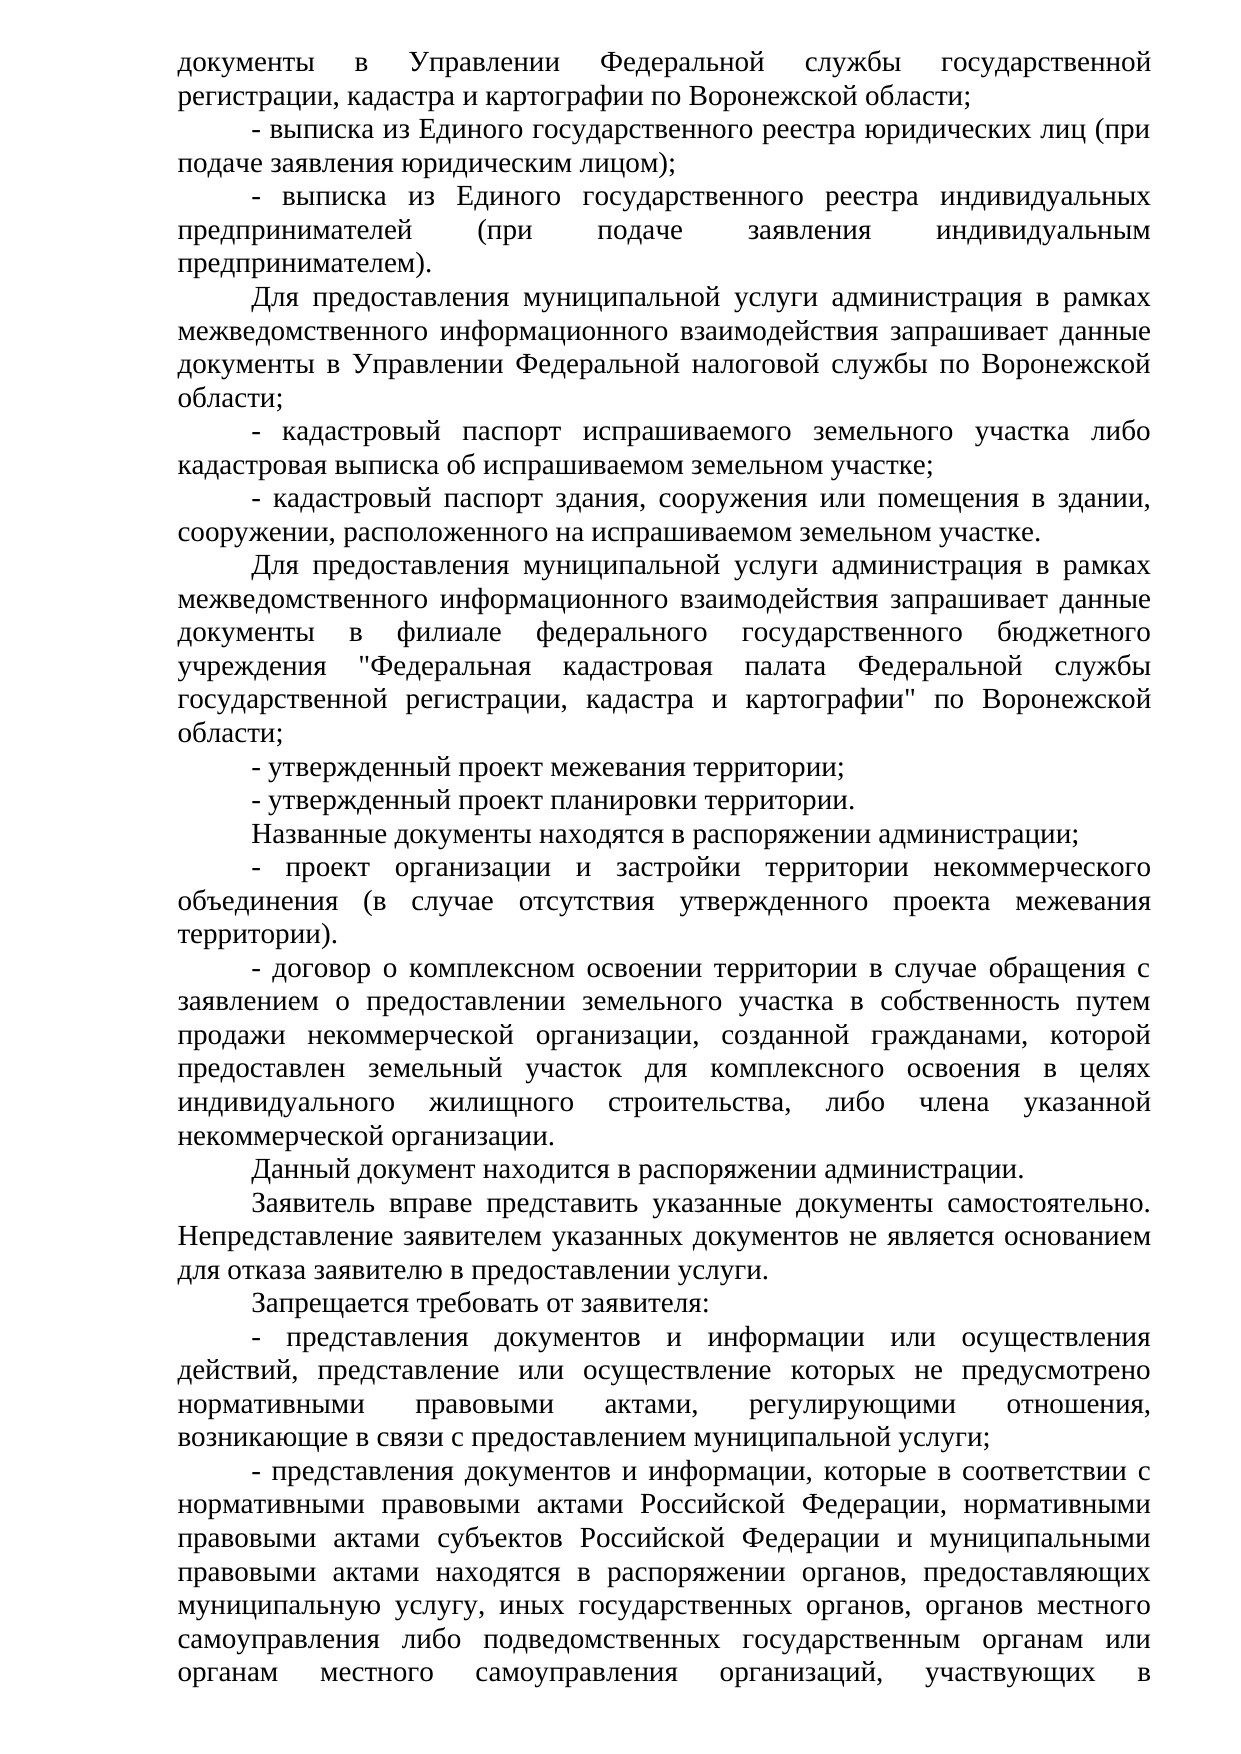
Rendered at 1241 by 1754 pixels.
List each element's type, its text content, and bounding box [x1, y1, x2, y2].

text - проект организации и застройки территории некоммерческого объединения (в случае отсутствия утвержденного проекта межевания территории). [177, 849, 1152, 950]
text Данный документ находится в распоряжении администрации. [177, 1151, 1152, 1185]
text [177, 44, 1152, 111]
text - утвержденный проект планировки территории. [177, 782, 1152, 816]
text - кадастровый паспорт здания, сооружения или помещения в здании, сооружении, расположенного на испрашиваемом земельном участке. [177, 480, 1152, 547]
text Для предоставления муниципальной услуги администрация в рамках межведомственного информационного взаимодействия запрашивает данные документы в Управлении Федеральной налоговой службы по Воронежской области; [177, 279, 1152, 413]
text Для предоставления муниципальной услуги администрация в рамках межведомственного информационного взаимодействия запрашивает данные документы в филиале федерального государственного бюджетного учреждения "Федеральная кадастровая палата Федеральной службы государственной регистрации, кадастра и картографии" по Воронежской области; [177, 547, 1152, 749]
text - выписка из Единого государственного реестра юридических лиц (при подаче заявления юридическим лицом); [177, 111, 1152, 178]
text Запрещается требовать от заявителя: [177, 1285, 1152, 1319]
text - выписка из Единого государственного реестра индивидуальных предпринимателей (при подаче заявления индивидуальным предпринимателем). [177, 178, 1152, 279]
text - договор о комплексном освоении территории в случае обращения с заявлением о предоставлении земельного участка в собственность путем продажи некоммерческой организации, созданной гражданами, которой предоставлен земельный участок для комплексного освоения в целях индивидуального жилищного строительства, либо члена указанной некоммерческой организации. [177, 950, 1152, 1151]
text Названные документы находятся в распоряжении администрации; [177, 816, 1152, 849]
text - кадастровый паспорт испрашиваемого земельного участка либо кадастровая выписка об испрашиваемом земельном участке; [177, 413, 1152, 480]
text Заявитель вправе представить указанные документы самостоятельно. Непредставление заявителем указанных документов не является основанием для отказа заявителю в предоставлении услуги. [177, 1185, 1152, 1285]
text - утвержденный проект межевания территории; [177, 749, 1152, 782]
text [177, 1453, 1152, 1688]
text - представления документов и информации или осуществления действий, представление или осуществление которых не предусмотрено нормативными правовыми актами, регулирующими отношения, возникающие в связи с предоставлением муниципальной услуги; [177, 1319, 1152, 1453]
